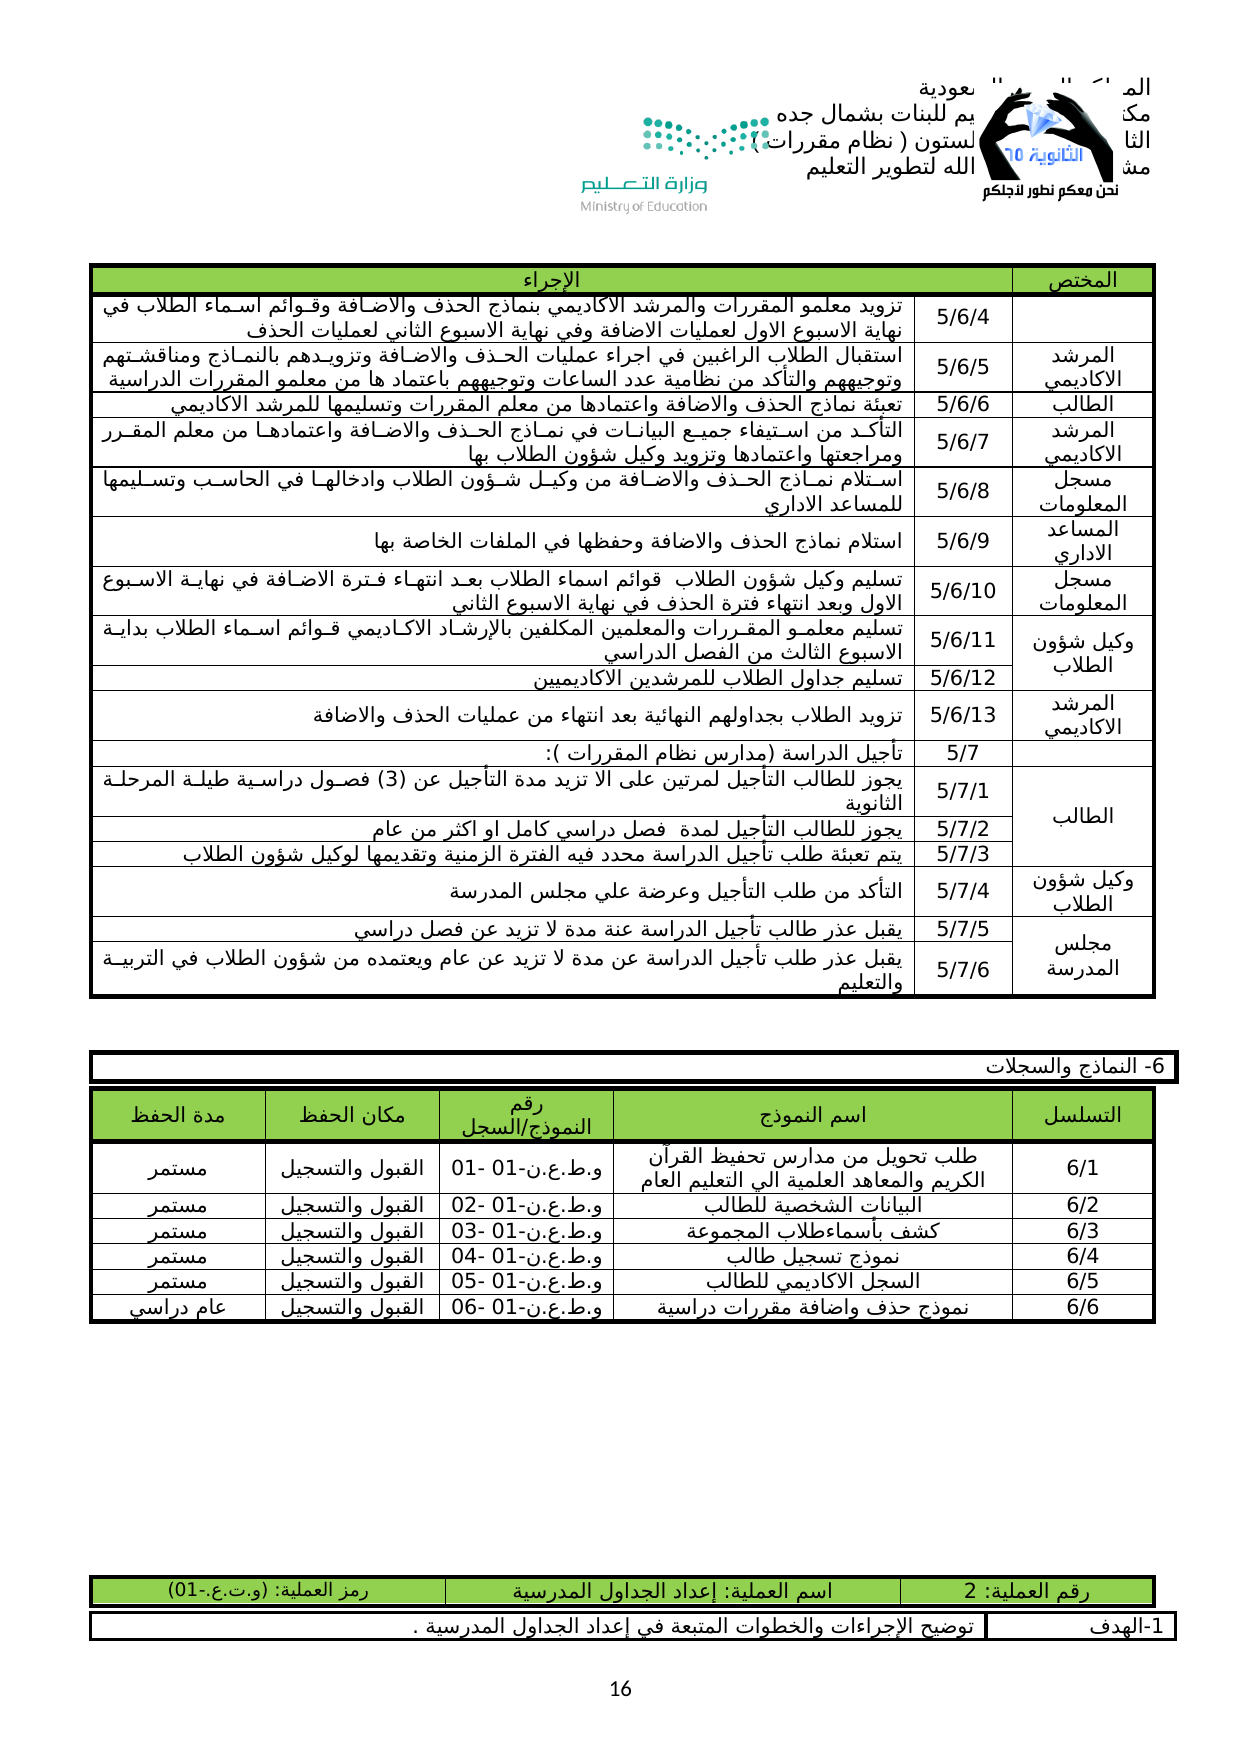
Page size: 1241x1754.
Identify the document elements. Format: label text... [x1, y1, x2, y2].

table_cell استقبال الطلاب الراغبين في اجراء عمليات الحذف والاضافة وتزويدهم بالنماذج ومناقشتهم وتوجيههم والتأكد من نظامية عدد الساعات وتوجيههم باعتماد ها من معلمو المقررات الدراسية [93, 343, 914, 391]
table_cell 6/1 [1013, 1144, 1152, 1192]
table_cell الطالب [1013, 767, 1152, 866]
table_cell 6/6 [1013, 1295, 1152, 1319]
table_cell القبول والتسجيل [266, 1219, 439, 1243]
table_cell القبول والتسجيل [266, 1194, 439, 1218]
table_cell مستمر [93, 1219, 265, 1243]
table_cell مجلس المدرسة [1013, 917, 1152, 994]
table_cell المرشد الاكاديمي [1013, 343, 1152, 391]
table_cell 5/6/6 [915, 393, 1012, 417]
table_cell و.ط.ع.ن-01 -05 [440, 1270, 613, 1294]
table_header توضيح الإجراءات والخطوات المتبعة في إعداد الجداول المدرسية . [92, 1614, 984, 1638]
table_header مكان الحفظ [266, 1091, 439, 1139]
table_header المختص [1013, 268, 1152, 292]
table_cell نموذج حذف واضافة مقررات دراسية [614, 1295, 1012, 1319]
table_cell يجوز للطالب التأجيل لمرتين على الا تزيد مدة التأجيل عن (3) فصول دراسية طيلة المرحلة الثانوية [93, 767, 914, 816]
table_cell 5/7/1 [915, 767, 1012, 816]
table_cell 6/2 [1013, 1194, 1152, 1218]
table_header 1-الهدف [988, 1614, 1174, 1638]
table_cell السجل الاكاديمي للطالب [614, 1270, 1012, 1294]
table_cell 5/6/9 [915, 517, 1012, 566]
table_cell 5/6/11 [915, 616, 1012, 665]
table_cell التأكد من استيفاء جميع البيانات في نماذج الحذف والاضافة واعتمادها من معلم المقرر ومراجعتها واعتمادها وتزويد وكيل شؤون الطلاب بها [93, 418, 914, 466]
table_header 6- النماذج والسجلات [93, 1055, 1174, 1079]
table_cell البيانات الشخصية للطالب [614, 1194, 1012, 1218]
table_cell يتم تعبئة طلب تأجيل الدراسة محدد فيه الفترة الزمنية وتقديمها لوكيل شؤون الطلاب [93, 842, 914, 866]
table_cell 5/6/13 [915, 691, 1012, 739]
table_cell 5/6/8 [915, 468, 1012, 516]
table_cell تزويد الطلاب بجداولهم النهائية بعد انتهاء من عمليات الحذف والاضافة [93, 691, 914, 739]
table_cell المرشد الاكاديمي [1013, 691, 1152, 739]
table_cell 5/6/4 [915, 297, 1012, 342]
table_cell مستمر [93, 1144, 265, 1192]
table_cell 6/5 [1013, 1270, 1152, 1294]
table_cell 5/7/2 [915, 817, 1012, 841]
table_cell تزويد معلمو المقررات والمرشد الاكاديمي بنماذج الحذف والاضافة وقوائم اسماء الطلاب في نهاية الاسبوع الاول لعمليات الاضافة وفي نهاية الاسبوع الثاني لعمليات الحذف [93, 297, 914, 342]
table_header رقم العملية: 2 [901, 1579, 1152, 1603]
table_cell [1013, 741, 1152, 766]
table_cell 6/3 [1013, 1219, 1152, 1243]
table_cell 5/7/6 [915, 942, 1012, 994]
table_cell و.ط.ع.ن-01 -03 [440, 1219, 613, 1243]
table_cell تسليم وكيل شؤون الطلاب قوائم اسماء الطلاب بعد انتهاء فترة الاضافة في نهاية الاسبوع الاول وبعد انتهاء فترة الحذف في نهاية الاسبوع الثاني [93, 567, 914, 615]
table_cell و.ط.ع.ن-01 -02 [440, 1194, 613, 1218]
table_cell القبول والتسجيل [266, 1144, 439, 1192]
table_cell و.ط.ع.ن-01 -04 [440, 1244, 613, 1268]
table_cell 5/7 [915, 741, 1012, 766]
table_header رقم النموذج/السجل [440, 1091, 613, 1139]
table_cell نموذج تسجيل طالب [614, 1244, 1012, 1268]
picture [973, 83, 1124, 208]
table_cell 5/7/4 [915, 867, 1012, 916]
table_cell 5/6/5 [915, 343, 1012, 391]
table_cell 5/7/5 [915, 917, 1012, 941]
table_header اسم العملية: إعداد الجداول المدرسية [446, 1579, 900, 1603]
table_cell مستمر [93, 1244, 265, 1268]
table_header اسم النموذج [614, 1091, 1012, 1139]
table_cell القبول والتسجيل [266, 1270, 439, 1294]
table_cell وكيل شؤون الطلاب [1013, 867, 1152, 916]
table_cell استلام نماذج الحذف والاضافة من وكيل شؤون الطلاب وادخالها في الحاسب وتسليمها للمساعد الاداري [93, 468, 914, 516]
table_cell تسليم جداول الطلاب للمرشدين الاكاديميين [93, 666, 914, 690]
table_cell 5/6/12 [915, 666, 1012, 690]
table_cell طلب تحويل من مدارس تحفيظ القرآن الكريم والمعاهد العلمية الي التعليم العام [614, 1144, 1012, 1192]
table_cell 5/7/3 [915, 842, 1012, 866]
table_cell تأجيل الدراسة (مدارس نظام المقررات ): [93, 741, 914, 766]
table_header التسلسل [1013, 1091, 1152, 1139]
picture [577, 116, 773, 214]
table_cell مسجل المعلومات [1013, 567, 1152, 615]
table_cell و.ط.ع.ن-01 -06 [440, 1295, 613, 1319]
table_header مدة الحفظ [93, 1091, 265, 1139]
table_cell 6/4 [1013, 1244, 1152, 1268]
table_cell عام دراسي [93, 1295, 265, 1319]
table_cell كشف بأسماءطلاب المجموعة [614, 1219, 1012, 1243]
table_cell القبول والتسجيل [266, 1244, 439, 1268]
table_header الإجراء [93, 268, 1012, 292]
table_cell تسليم معلمو المقررات والمعلمين المكلفين بالإرشاد الاكاديمي قوائم اسماء الطلاب بداية الاسبوع الثالث من الفصل الدراسي [93, 616, 914, 665]
table_cell 5/6/10 [915, 567, 1012, 615]
table_cell الطالب [1013, 393, 1152, 417]
table_cell القبول والتسجيل [266, 1295, 439, 1319]
table_cell تعبئة نماذج الحذف والاضافة واعتمادها من معلم المقررات وتسليمها للمرشد الاكاديمي [93, 393, 914, 417]
table_cell مستمر [93, 1194, 265, 1218]
table_cell مستمر [93, 1270, 265, 1294]
table_cell التأكد من طلب التأجيل وعرضة علي مجلس المدرسة [93, 867, 914, 916]
table_cell استلام نماذج الحذف والاضافة وحفظها في الملفات الخاصة بها [93, 517, 914, 566]
table_cell 5/6/7 [915, 418, 1012, 466]
table_header رمز العملية: (و.ت.ع.-01) [93, 1579, 445, 1603]
table_cell المرشد الاكاديمي [1013, 418, 1152, 466]
table_cell يقبل عذر طالب تأجيل الدراسة عنة مدة لا تزيد عن فصل دراسي [93, 917, 914, 941]
table_cell المساعد الاداري [1013, 517, 1152, 566]
table_cell يجوز للطالب التأجيل لمدة فصل دراسي كامل او اكثر من عام [93, 817, 914, 841]
table_cell و.ط.ع.ن-01 -01 [440, 1144, 613, 1192]
table_cell يقبل عذر طلب تأجيل الدراسة عن مدة لا تزيد عن عام ويعتمده من شؤون الطلاب في التربية والتعليم [93, 942, 914, 994]
table_cell وكيل شؤون الطلاب [1013, 616, 1152, 690]
table_cell مسجل المعلومات [1013, 468, 1152, 516]
